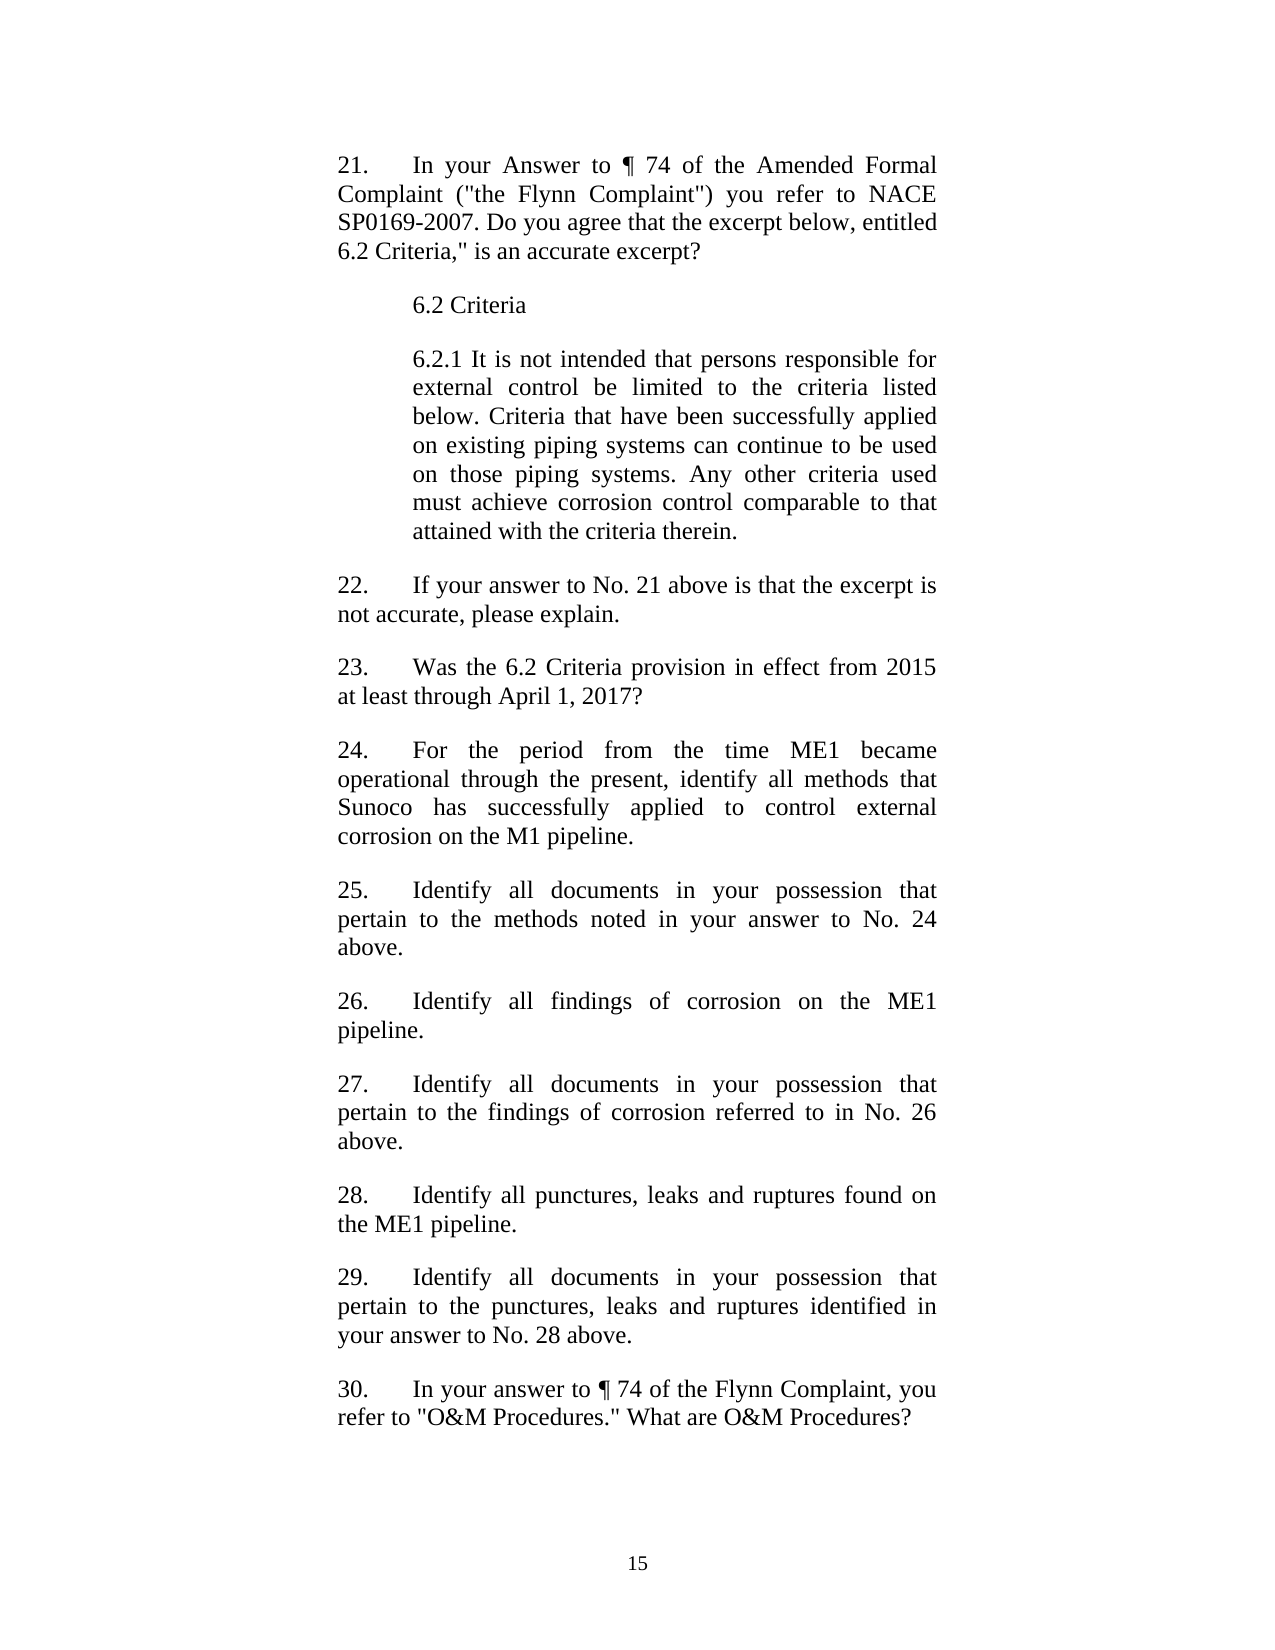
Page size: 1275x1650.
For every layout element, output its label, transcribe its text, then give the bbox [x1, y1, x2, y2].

list Identify all findings of corrosion on the ME1 pipeline. [337, 986, 937, 1044]
list Identify all punctures, leaks and ruptures found on the ME1 pipeline. [337, 1180, 937, 1237]
list Identify all documents in your possession that pertain to the methods noted in your answer to No. 24 above. [337, 875, 937, 961]
list In your Answer to ¶ 74 of the Amended Formal Complaint ("the Flynn Complaint") you refer to NACE SP0169-2007. Do you agree that the excerpt below, entitled 6.2 Criteria," is an accurate excerpt? [337, 150, 937, 265]
text 6.2.1 It is not intended that persons responsible for external control be limited to the criteria listed below. Criteria that have been successfully applied on existing piping systems can continue to be used on those piping systems. Any other criteria used must achieve corrosion control comparable to that attained with the criteria therein. [412, 344, 937, 545]
list In your answer to ¶ 74 of the Flynn Complaint, you refer to "O&M Procedures." What are O&M Procedures? [337, 1374, 937, 1431]
text 6.2 Criteria [337, 290, 937, 319]
list For the period from the time ME1 became operational through the present, identify all methods that Sunoco has successfully applied to control external corrosion on the M1 pipeline. [337, 735, 937, 850]
list If your answer to No. 21 above is that the excerpt is not accurate, please explain. [337, 570, 937, 627]
list Was the 6.2 Criteria provision in effect from 2015 at least through April 1, 2017? [337, 652, 937, 710]
list Identify all documents in your possession that pertain to the punctures, leaks and ruptures identified in your answer to No. 28 above. [337, 1262, 937, 1349]
list Identify all documents in your possession that pertain to the findings of corrosion referred to in No. 26 above. [337, 1069, 937, 1155]
